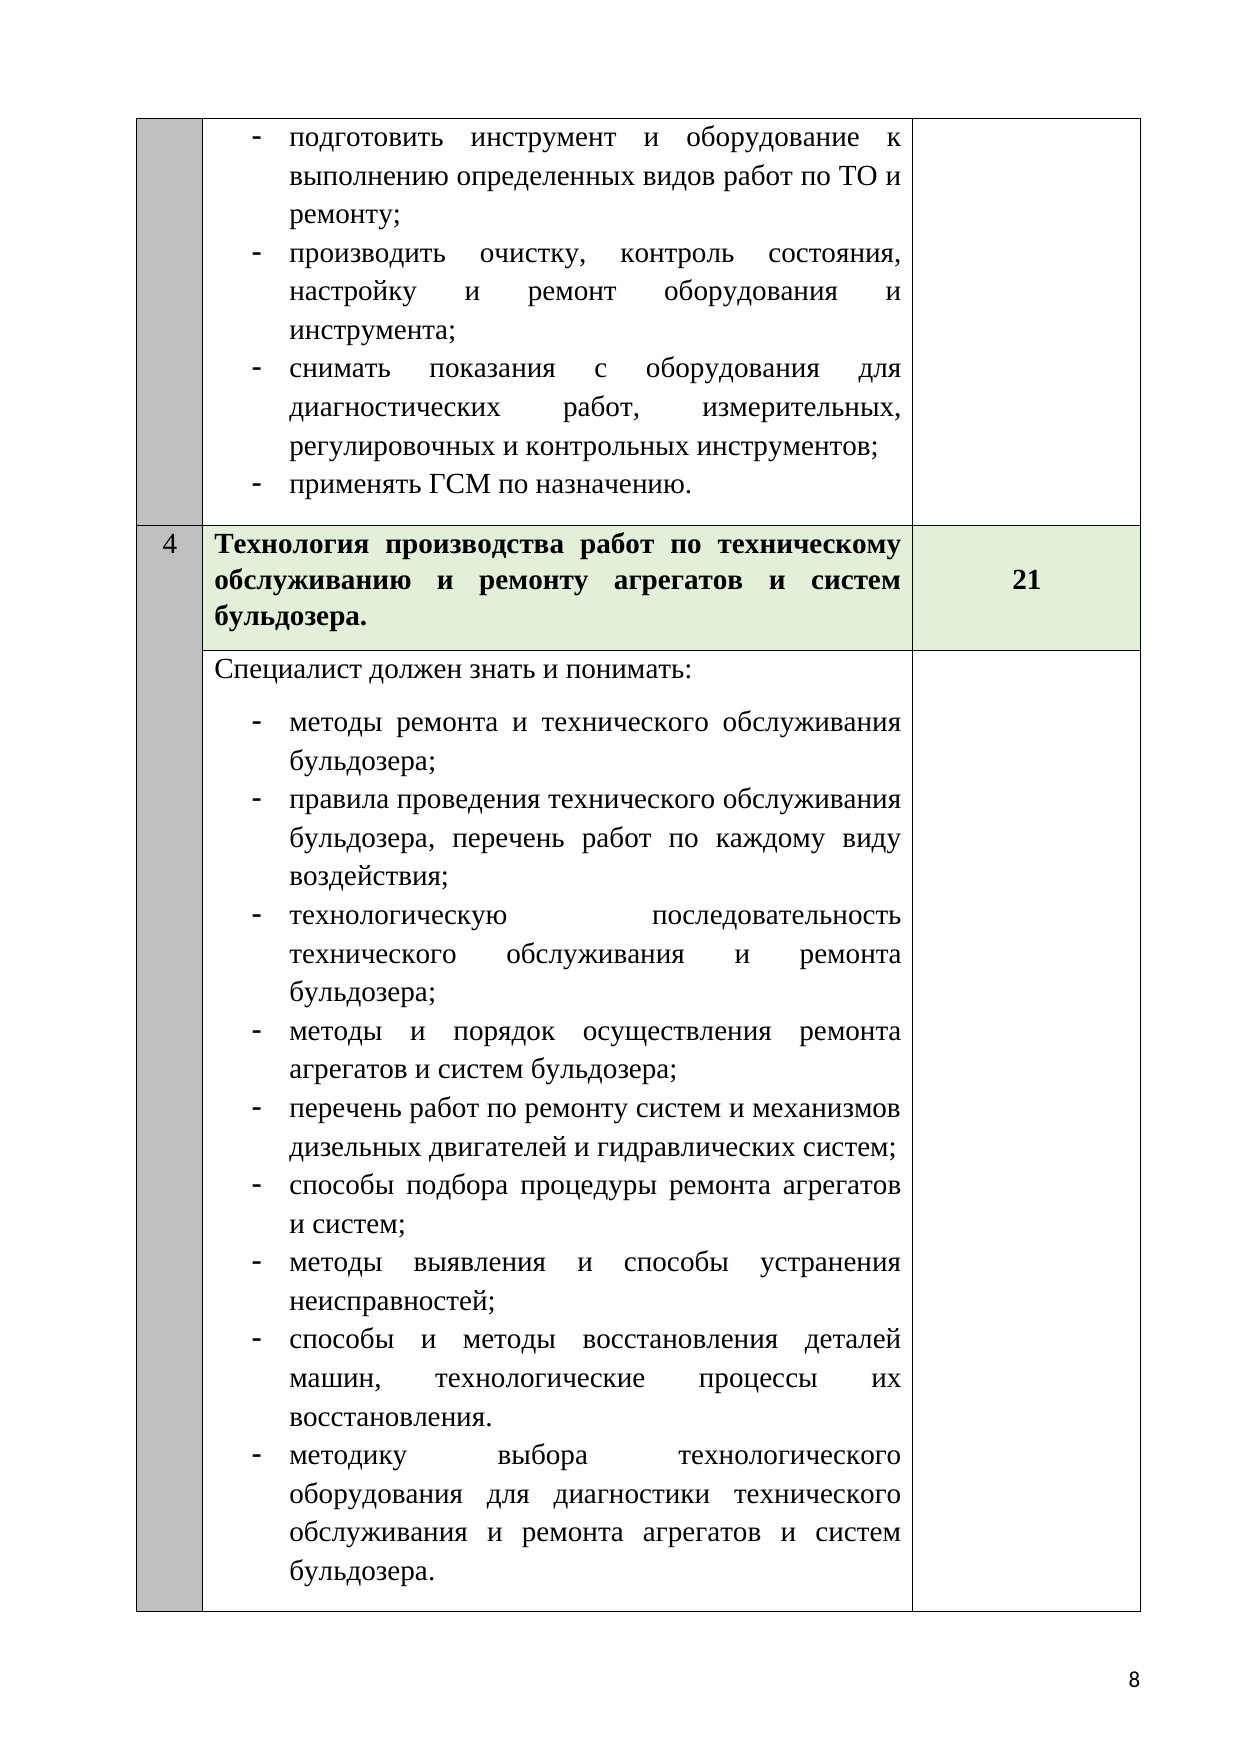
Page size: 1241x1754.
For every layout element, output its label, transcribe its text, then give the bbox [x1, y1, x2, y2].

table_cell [203, 119, 912, 525]
table_cell Специалист должен знать и понимать: методы ремонта и технического обслуживания бульдозера; правила проведения технического обслуживания бульдозера, перечень работ по каждому виду воздействия; технологическую последовательность технического обслуживания и ремонта бульдозера; методы и порядок осуществления ремонта агрегатов и систем бульдозера; перечень работ по ремонту систем и механизмов дизельных двигателей и гидравлических систем; способы подбора процедуры ремонта агрегатов и систем; методы выявления и способы устранения неисправностей; способы и методы восстановления деталей машин, технологические процессы их восстановления. методику выбора технологического оборудования для диагностики технического обслуживания и ремонта агрегатов и систем бульдозера. [203, 651, 912, 1611]
table_cell 4 [137, 526, 202, 1611]
table_cell Технология производства работ по техническому обслуживанию и ремонту агрегатов и систем бульдозера. [203, 526, 912, 650]
table_cell [913, 119, 1140, 525]
table_cell [913, 651, 1140, 1611]
table_cell 21 [913, 526, 1140, 650]
